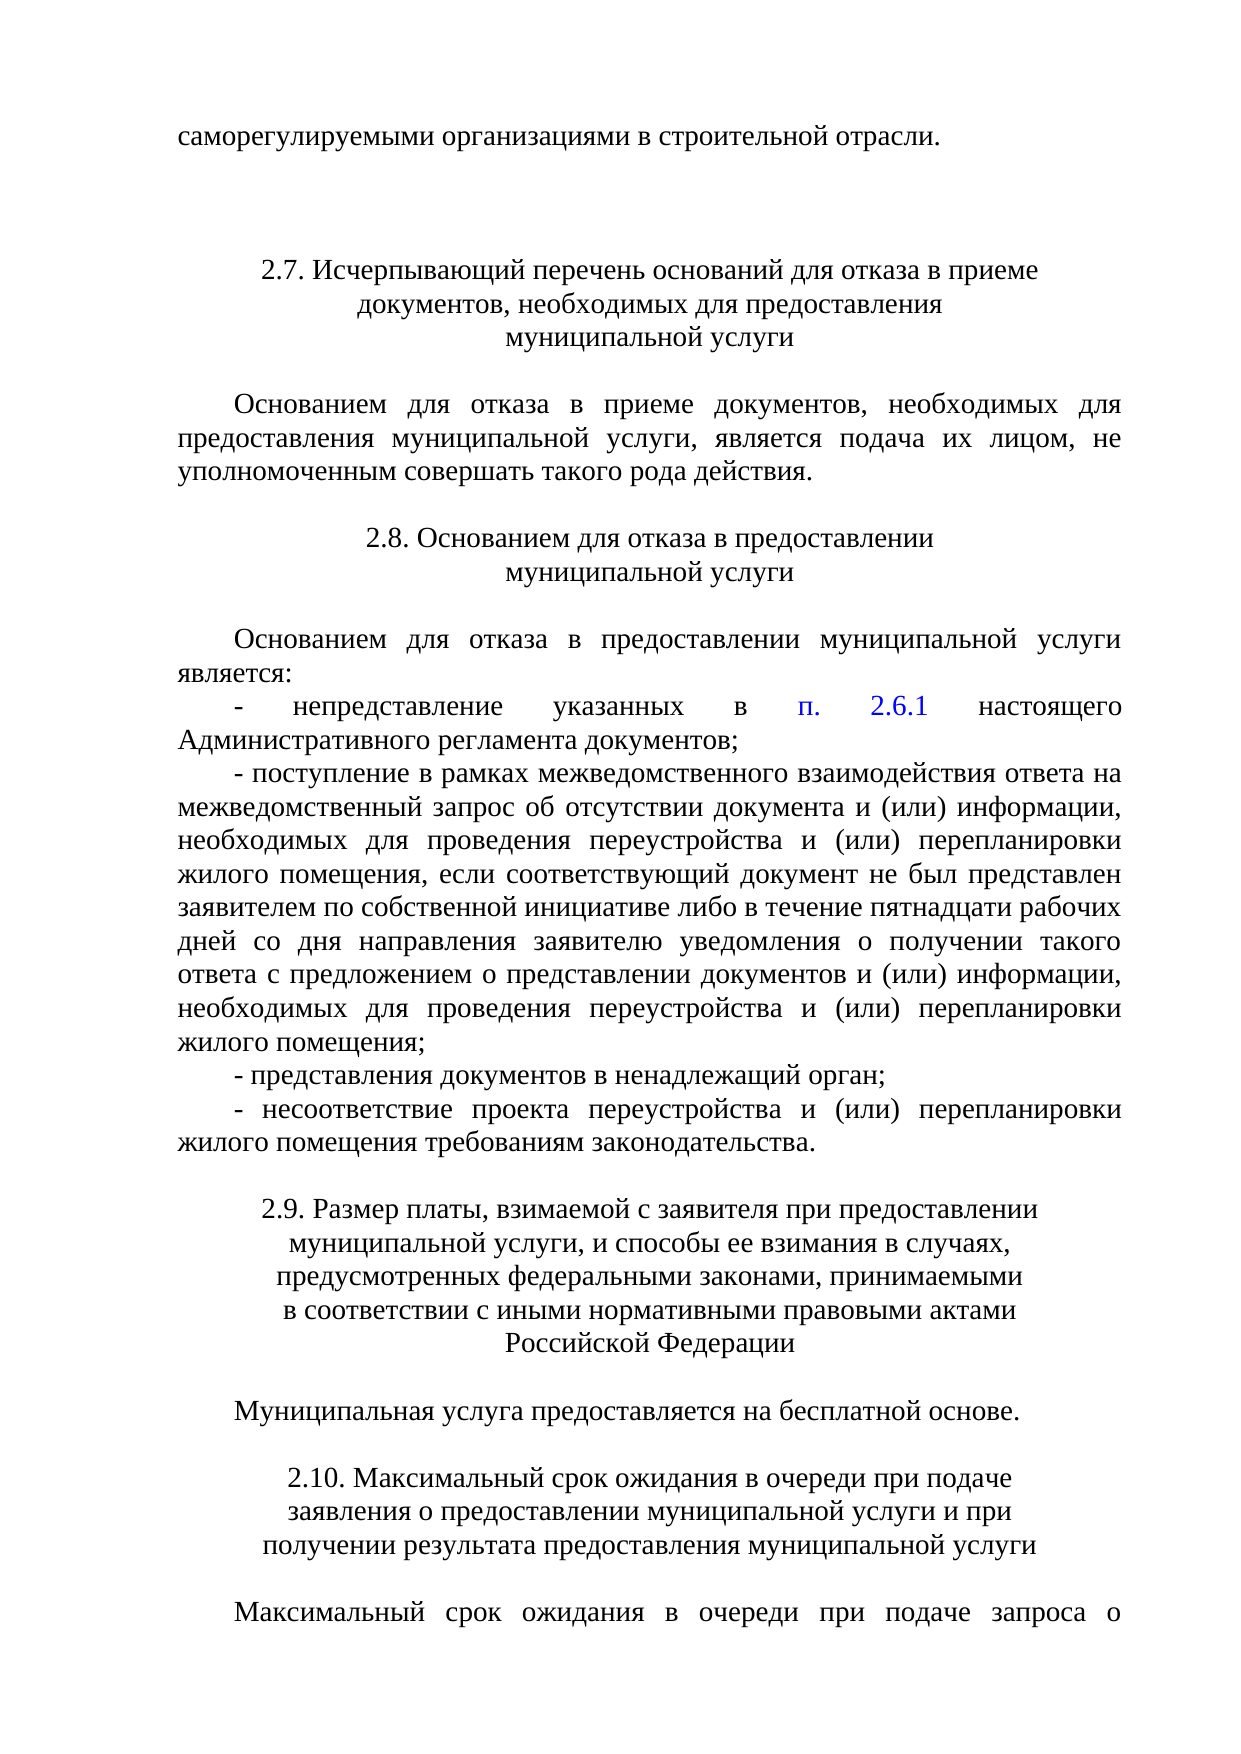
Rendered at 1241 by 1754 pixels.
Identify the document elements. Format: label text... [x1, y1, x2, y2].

text получении результата предоставления муниципальной услуги [177, 1527, 1122, 1560]
text муниципальной услуги [177, 319, 1122, 353]
text предусмотренных федеральными законами, принимаемыми [177, 1258, 1122, 1292]
text Основанием для отказа в предоставлении муниципальной услуги является: [177, 621, 1122, 688]
text 2.7. Исчерпывающий перечень оснований для отказа в приеме [177, 252, 1122, 286]
text 2.8. Основанием для отказа в предоставлении [177, 521, 1122, 554]
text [177, 1594, 1122, 1627]
text документов, необходимых для предоставления [177, 286, 1122, 319]
text - несоответствие проекта переустройства и (или) перепланировки жилого помещения требованиям законодательства. [177, 1091, 1122, 1158]
text муниципальной услуги, и способы ее взимания в случаях, [177, 1225, 1122, 1258]
text заявления о предоставлении муниципальной услуги и при [177, 1493, 1122, 1527]
text Муниципальная услуга предоставляется на бесплатной основе. [177, 1393, 1122, 1426]
text - поступление в рамках межведомственного взаимодействия ответа на межведомственный запрос об отсутствии документа и (или) информации, необходимых для проведения переустройства и (или) перепланировки жилого помещения, если соответствующий документ не был представлен заявителем по собственной инициативе либо в течение пятнадцати рабочих дней со дня направления заявителю уведомления о получении такого ответа с предложением о представлении документов и (или) информации, необходимых для проведения переустройства и (или) перепланировки жилого помещения; [177, 755, 1122, 1057]
text муниципальной услуги [177, 554, 1122, 588]
text - непредставление указанных в п. 2.6.1 настоящего Административного регламента документов; [177, 688, 1122, 755]
text Основанием для отказа в приеме документов, необходимых для предоставления муниципальной услуги, является подача их лицом, не уполномоченным совершать такого рода действия. [177, 386, 1122, 487]
text 2.10. Максимальный срок ожидания в очереди при подаче [177, 1460, 1122, 1493]
text Российской Федерации [177, 1326, 1122, 1359]
text в соответствии с иными нормативными правовыми актами [177, 1292, 1122, 1326]
text - представления документов в ненадлежащий орган; [177, 1057, 1122, 1091]
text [177, 118, 1122, 152]
text 2.9. Размер платы, взимаемой с заявителя при предоставлении [177, 1191, 1122, 1225]
